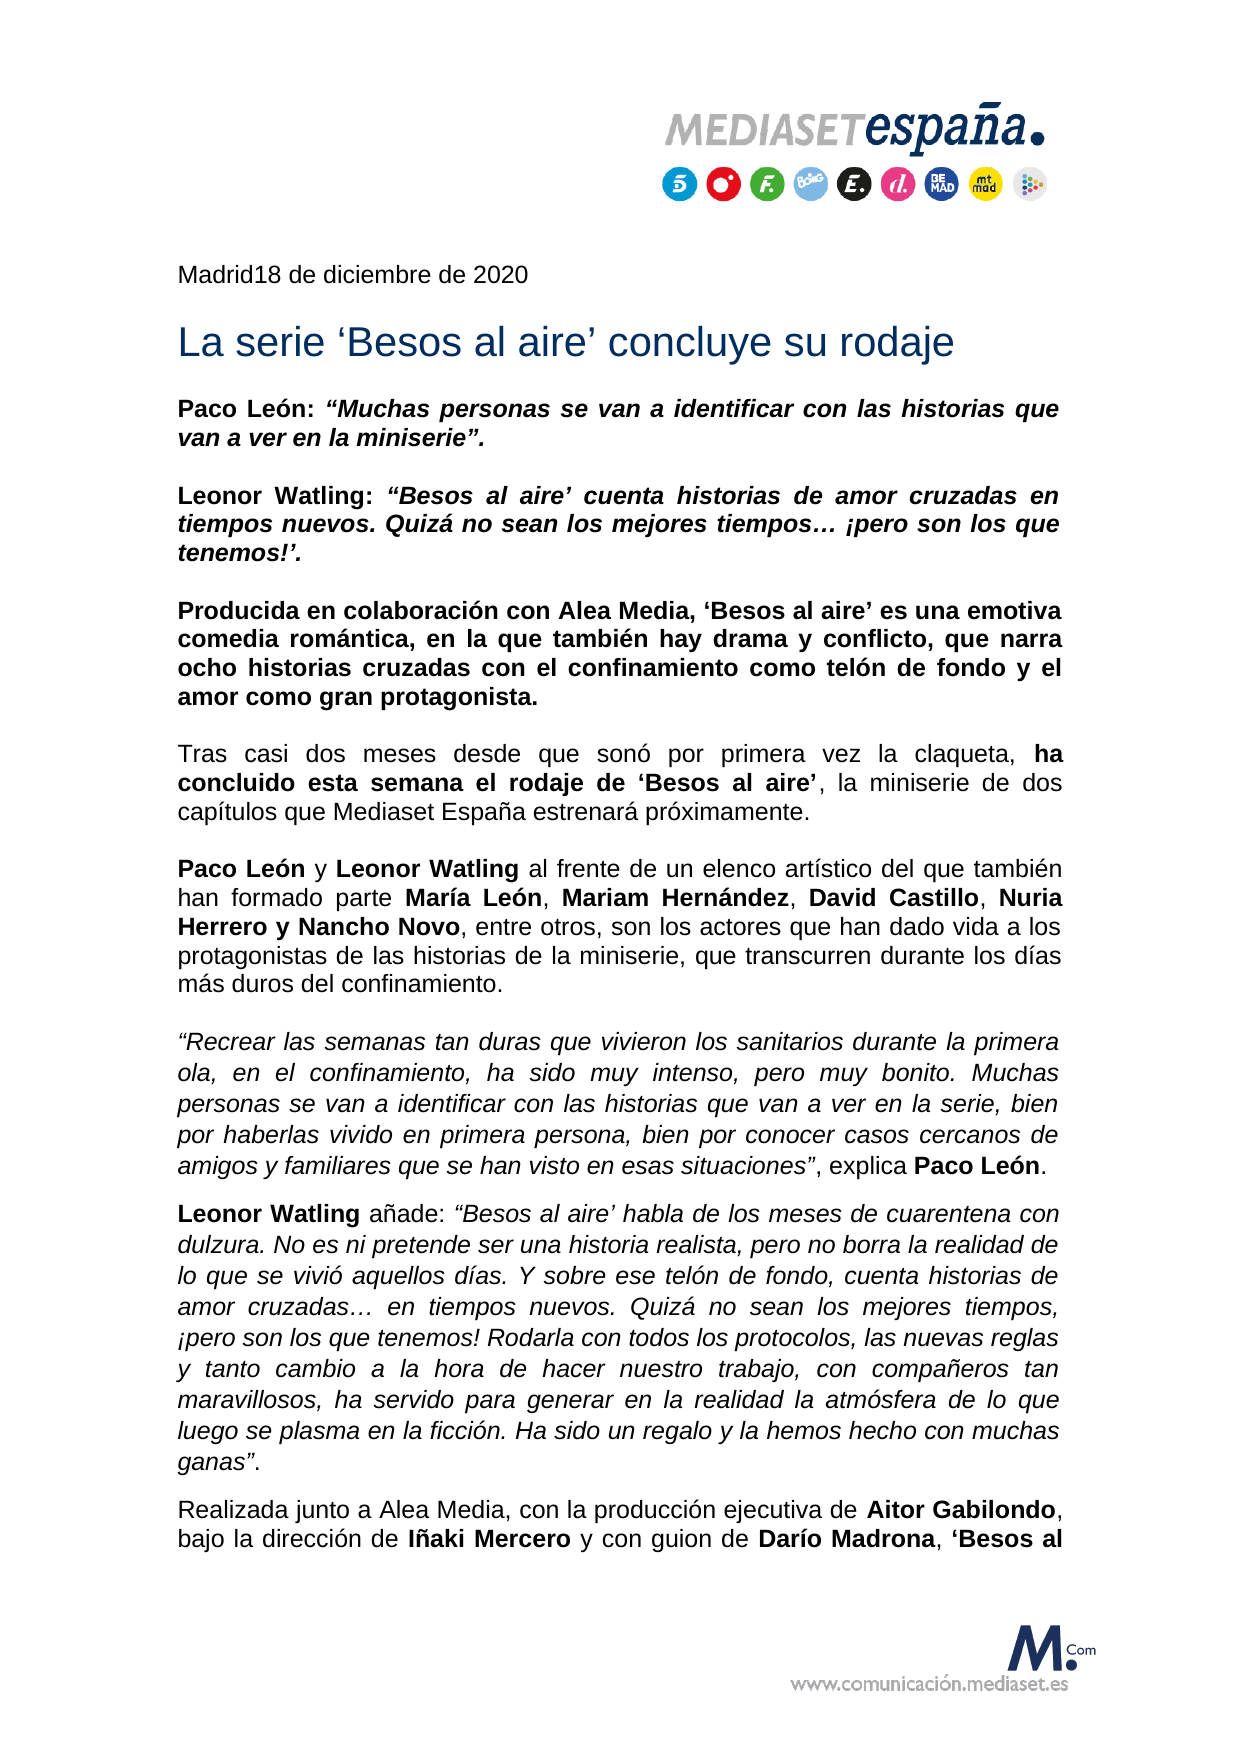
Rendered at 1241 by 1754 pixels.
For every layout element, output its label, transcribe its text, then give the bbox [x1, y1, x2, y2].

text Paco León y Leonor Watling al frente de un elenco artístico del que también han formado parte María León, Mariam Hernández, David Castillo, Nuria Herrero y Nancho Novo, entre otros, son los actores que han dado vida a los protagonistas de las historias de la miniserie, que transcurren durante los días más duros del confinamiento. [177, 854, 1063, 998]
text Madrid18 de diciembre de 2020 [177, 260, 1063, 289]
text La serie ‘Besos al aire’ concluye su rodaje [177, 318, 1063, 366]
picture [777, 1602, 1240, 1709]
text Paco León: “Muchas personas se van a identificar con las historias que van a ver en la miniserie”. [177, 394, 1063, 452]
text “Recrear las semanas tan duras que vivieron los sanitarios durante la primera ola, en el confinamiento, ha sido muy intenso, pero muy bonito. Muchas personas se van a identificar con las historias que van a ver en la serie, bien por haberlas vivido en primera persona, bien por conocer casos cercanos de amigos y familiares que se han visto en esas situaciones”, explica Paco León. [177, 1027, 1063, 1180]
text Producida en colaboración con Alea Media, ‘Besos al aire’ es una emotiva comedia romántica, en la que también hay drama y conflicto, que narra ocho historias cruzadas con el confinamiento como telón de fondo y el amor como gran protagonista. [177, 596, 1063, 711]
text Leonor Watling: “Besos al aire’ cuenta historias de amor cruzadas en tiempos nuevos. Quizá no sean los mejores tiempos… ¡pero son los que tenemos!’. [177, 481, 1063, 567]
text Tras casi dos meses desde que sonó por primera vez la claqueta, ha concluido esta semana el rodaje de ‘Besos al aire’, la miniserie de dos capítulos que Mediaset España estrenará próximamente. [177, 739, 1063, 826]
text Leonor Watling añade: “Besos al aire’ habla de los meses de cuarentena con dulzura. No es ni pretende ser una historia realista, pero no borra la realidad de lo que se vivió aquellos días. Y sobre ese telón de fondo, cuenta historias de amor cruzadas… en tiempos nuevos. Quizá no sean los mejores tiempos, ¡pero son los que tenemos! Rodarla con todos los protocolos, las nuevas reglas y tanto cambio a la hora de hacer nuestro trabajo, con compañeros tan maravillosos, ha servido para generar en la realidad la atmósfera de lo que luego se plasma en la ficción. Ha sido un regalo y la hemos hecho con muchas ganas”. [177, 1199, 1063, 1476]
picture [593, 90, 1119, 212]
